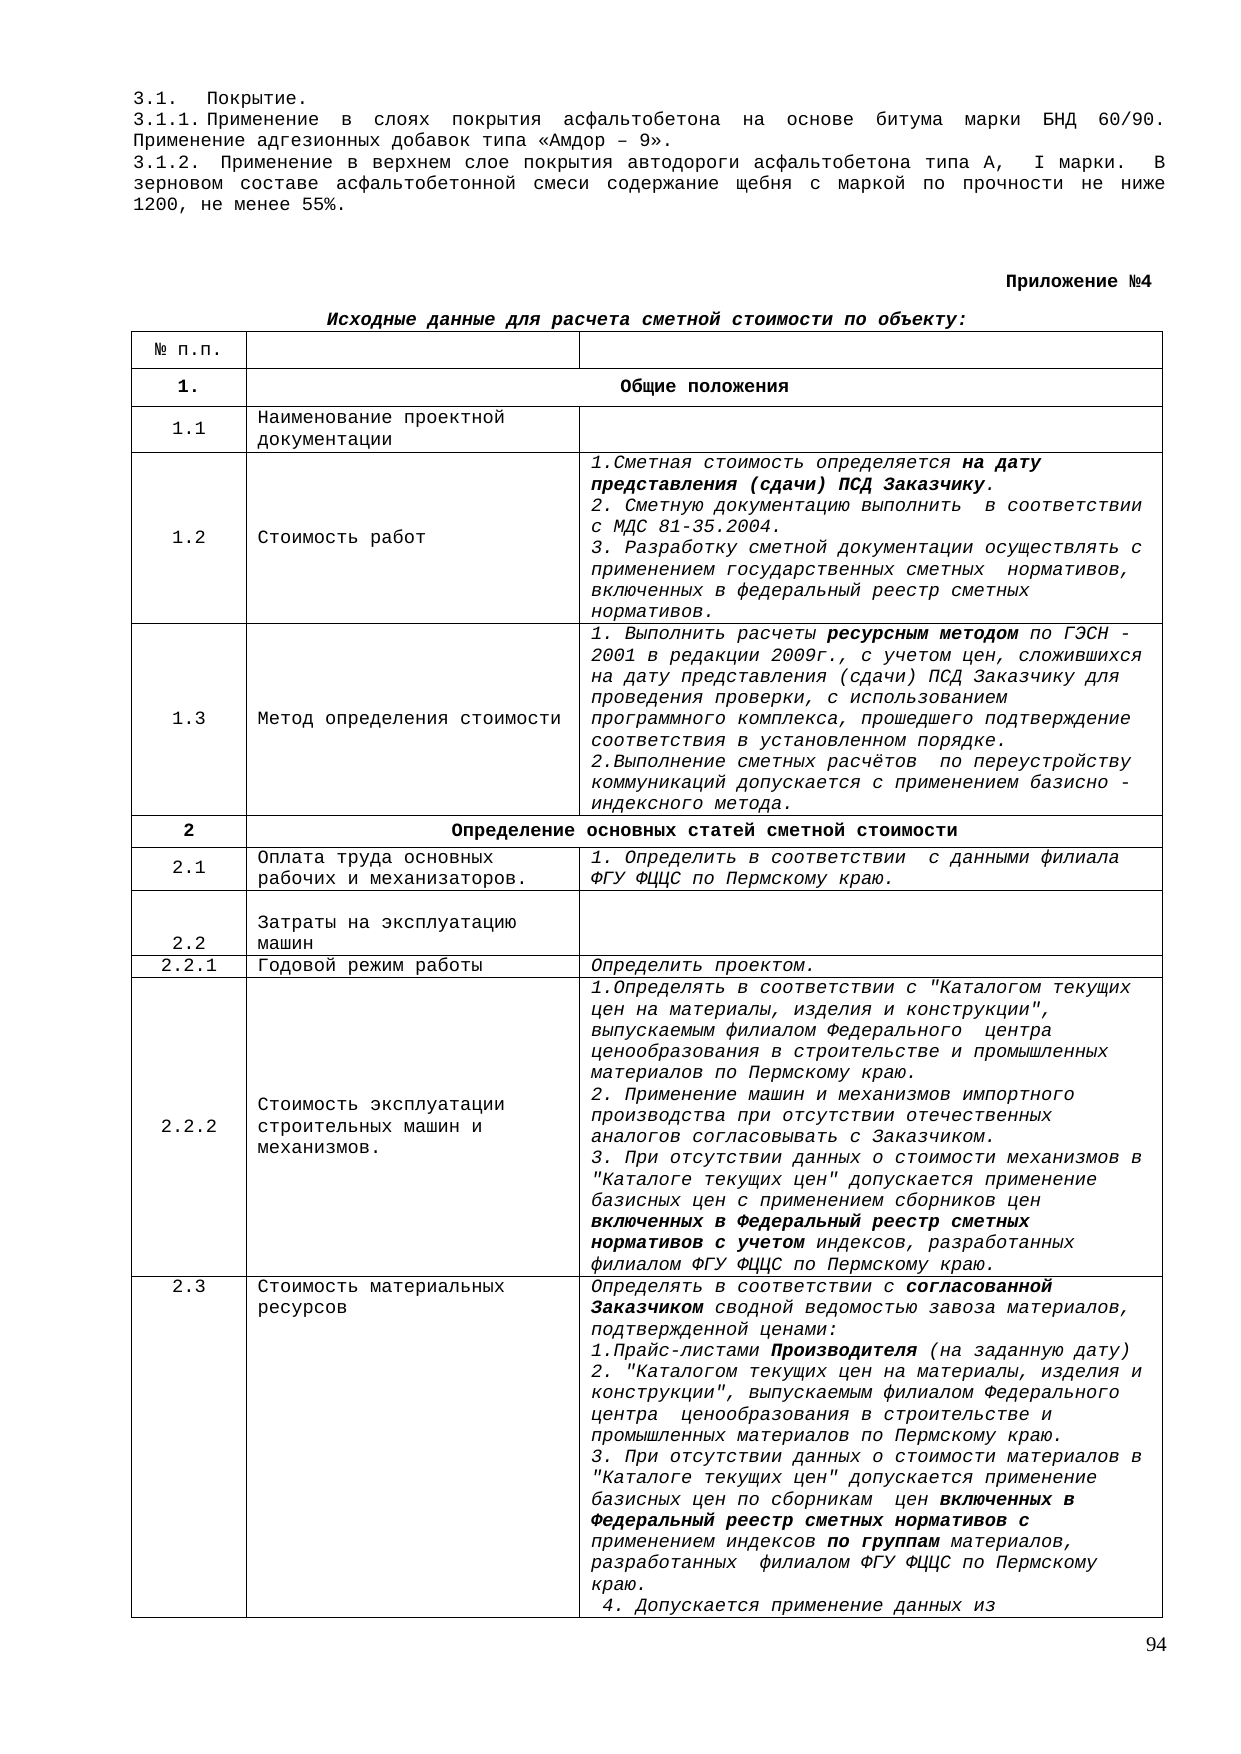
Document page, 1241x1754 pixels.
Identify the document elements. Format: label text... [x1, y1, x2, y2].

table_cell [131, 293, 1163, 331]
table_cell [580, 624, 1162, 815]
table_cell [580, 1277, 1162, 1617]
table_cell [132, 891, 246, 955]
list Покрытие. [133, 89, 1167, 110]
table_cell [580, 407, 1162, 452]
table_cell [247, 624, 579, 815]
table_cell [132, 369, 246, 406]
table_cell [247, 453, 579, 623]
list Применение в слоях покрытия асфальтобетона на основе битума марки БНД 60/90. Применение адгезионных добавок типа «Амдор – 9». [133, 110, 1167, 152]
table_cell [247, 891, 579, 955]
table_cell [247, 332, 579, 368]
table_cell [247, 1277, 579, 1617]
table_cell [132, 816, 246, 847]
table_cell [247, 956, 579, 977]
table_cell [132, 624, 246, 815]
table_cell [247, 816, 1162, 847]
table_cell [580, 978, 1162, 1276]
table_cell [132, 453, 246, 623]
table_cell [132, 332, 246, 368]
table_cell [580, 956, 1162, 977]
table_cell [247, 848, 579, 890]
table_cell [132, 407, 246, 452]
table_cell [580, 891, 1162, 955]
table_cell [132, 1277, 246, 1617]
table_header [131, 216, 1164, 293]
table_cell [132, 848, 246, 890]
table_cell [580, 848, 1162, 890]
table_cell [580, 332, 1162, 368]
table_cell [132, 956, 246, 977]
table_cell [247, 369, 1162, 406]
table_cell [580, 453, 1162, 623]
list Применение в верхнем слое покрытия автодороги асфальтобетона типа А, Ι марки. В зерновом составе асфальтобетонной смеси содержание щебня с маркой по прочности не ниже 1200, не менее 55%. [133, 152, 1167, 216]
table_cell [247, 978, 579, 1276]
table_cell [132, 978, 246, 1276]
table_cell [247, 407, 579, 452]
